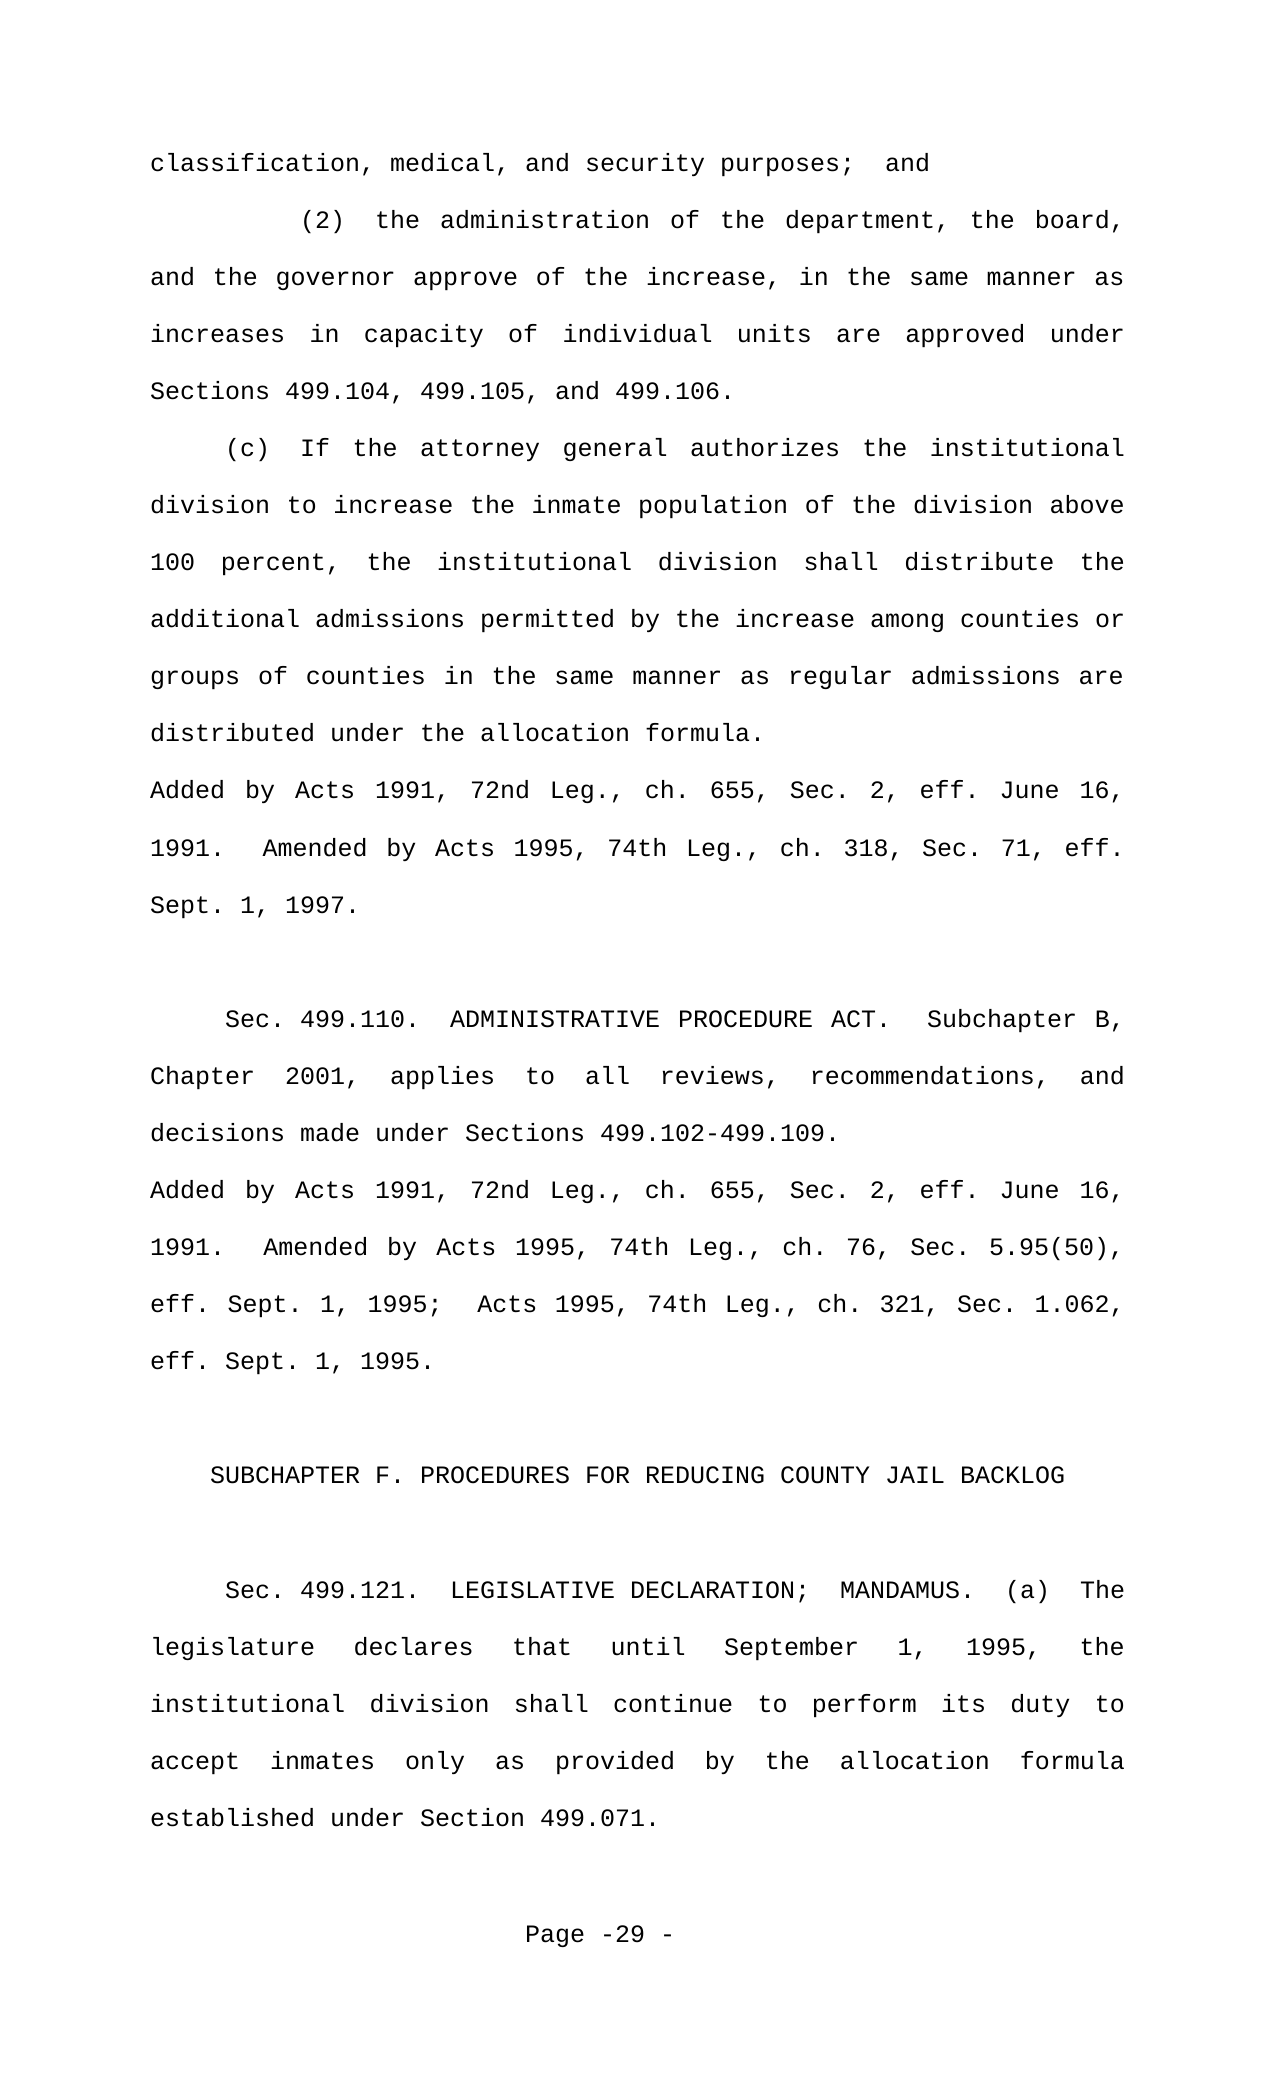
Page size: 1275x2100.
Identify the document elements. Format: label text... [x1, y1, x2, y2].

text Sec. 499.121. LEGISLATIVE DECLARATION; MANDAMUS. (a) The legislature declares that until September 1, 1995, the institutional division shall continue to perform its duty to accept inmates only as provided by the allocation formula established under Section 499.071. [150, 1577, 1125, 1834]
text Added by Acts 1991, 72nd Leg., ch. 655, Sec. 2, eff. June 16, 1991. Amended by Acts 1995, 74th Leg., ch. 318, Sec. 71, eff. Sept. 1, 1997. [150, 778, 1125, 921]
text (c) If the attorney general authorizes the institutional division to increase the inmate population of the division above 100 percent, the institutional division shall distribute the additional admissions permitted by the increase among counties or groups of counties in the same manner as regular admissions are distributed under the allocation formula. [150, 435, 1125, 749]
text (2) the administration of the department, the board, and the governor approve of the increase, in the same manner as increases in capacity of individual units are approved under Sections 499.104, 499.105, and 499.106. [150, 207, 1125, 407]
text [150, 150, 1125, 178]
text Sec. 499.110. ADMINISTRATIVE PROCEDURE ACT. Subchapter B, Chapter 2001, applies to all reviews, recommendations, and decisions made under Sections 499.102-499.109. [150, 1006, 1125, 1149]
text Added by Acts 1991, 72nd Leg., ch. 655, Sec. 2, eff. June 16, 1991. Amended by Acts 1995, 74th Leg., ch. 76, Sec. 5.95(50), eff. Sept. 1, 1995; Acts 1995, 74th Leg., ch. 321, Sec. 1.062, eff. Sept. 1, 1995. [150, 1177, 1125, 1377]
text SUBCHAPTER F. PROCEDURES FOR REDUCING COUNTY JAIL BACKLOG [150, 1463, 1125, 1491]
